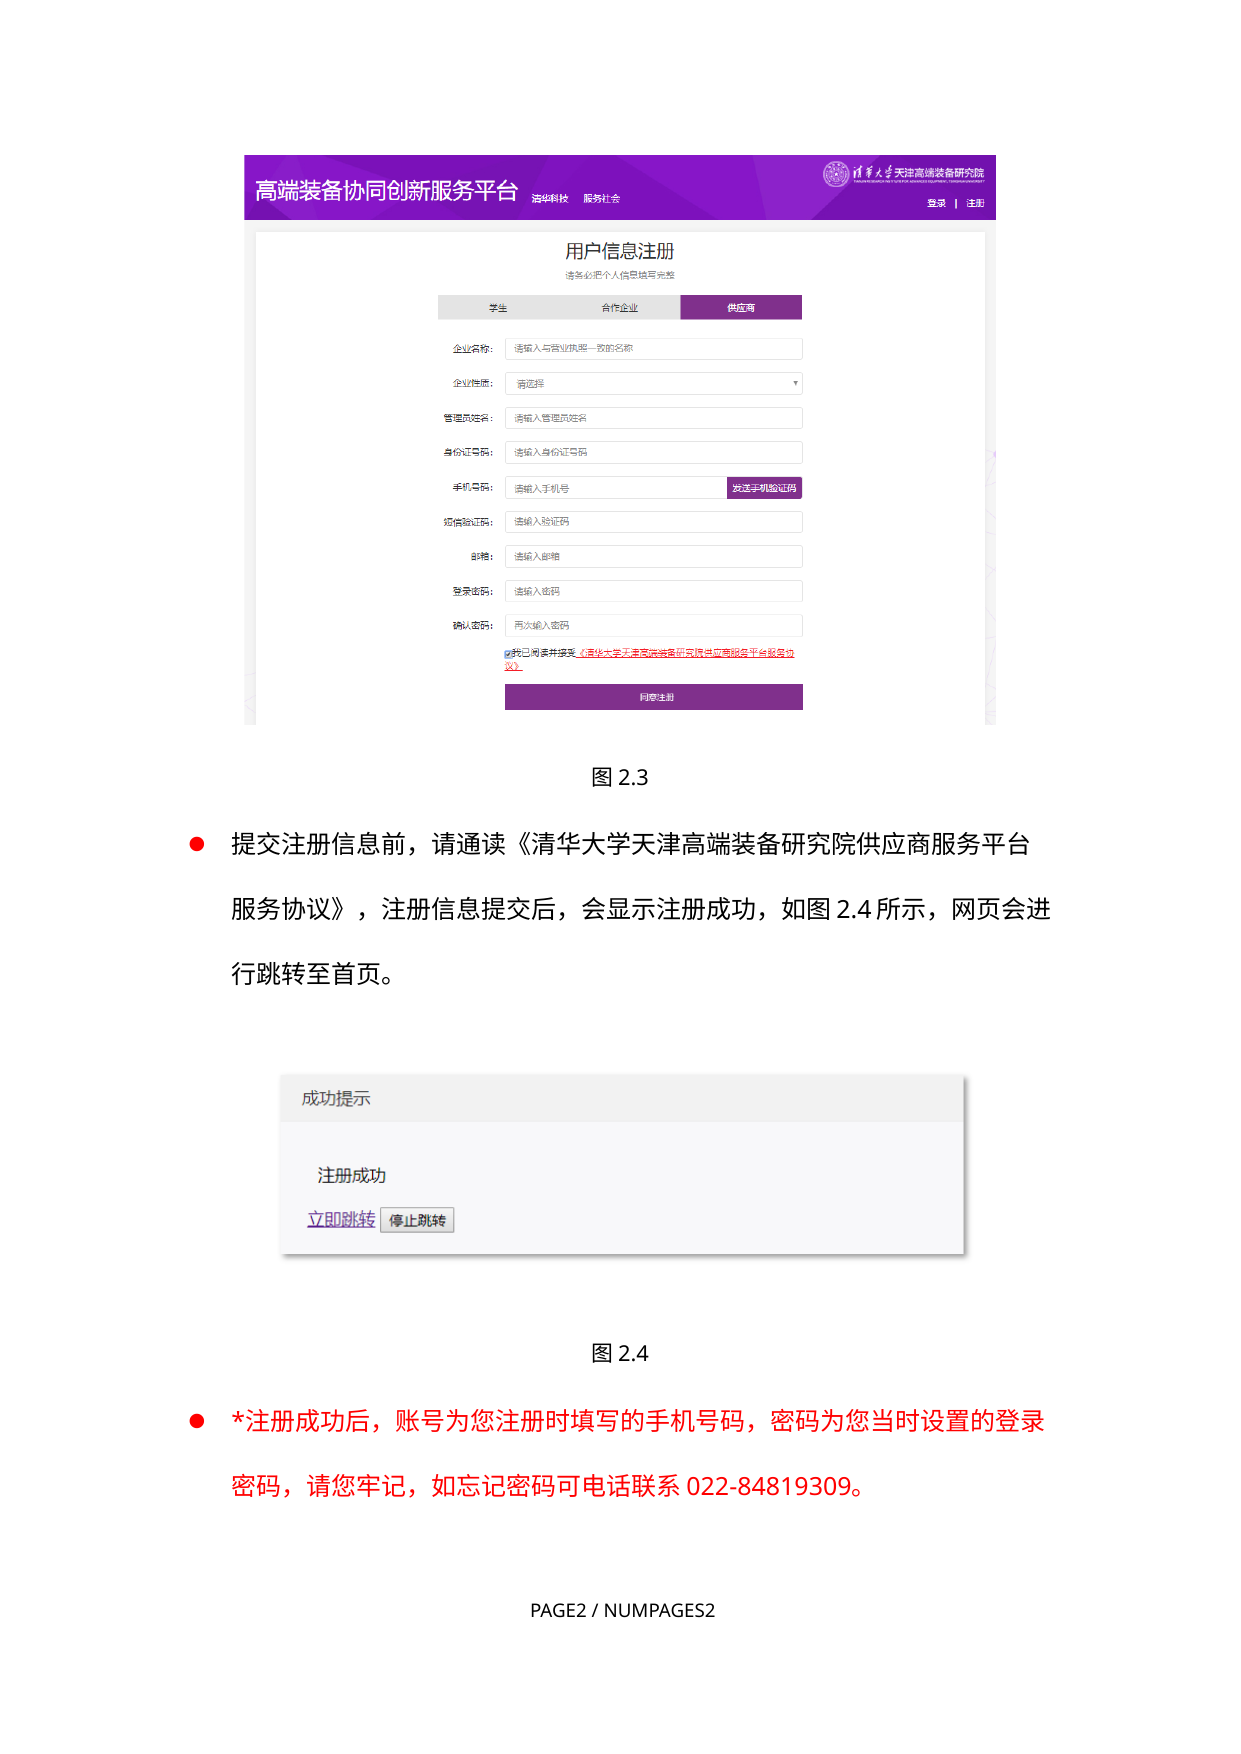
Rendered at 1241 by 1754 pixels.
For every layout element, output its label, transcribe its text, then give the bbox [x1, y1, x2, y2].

text 图2.4 [187, 1336, 1053, 1368]
text 图2.3 [187, 759, 1053, 792]
picture [244, 155, 996, 725]
list *注册成功后，账号为您注册时填写的手机号码，密码为您当时设置的登录密码，请您牢记，如忘记密码可电话联系022-84819309。 [187, 1387, 1053, 1517]
list 提交注册信息前，请通读《清华大学天津高端装备研究院供应商服务平台服务协议》，注册信息提交后，会显示注册成功，如图2.4所示，网页会进行跳转至首页。 [187, 811, 1053, 1006]
picture [187, 1024, 1053, 1309]
